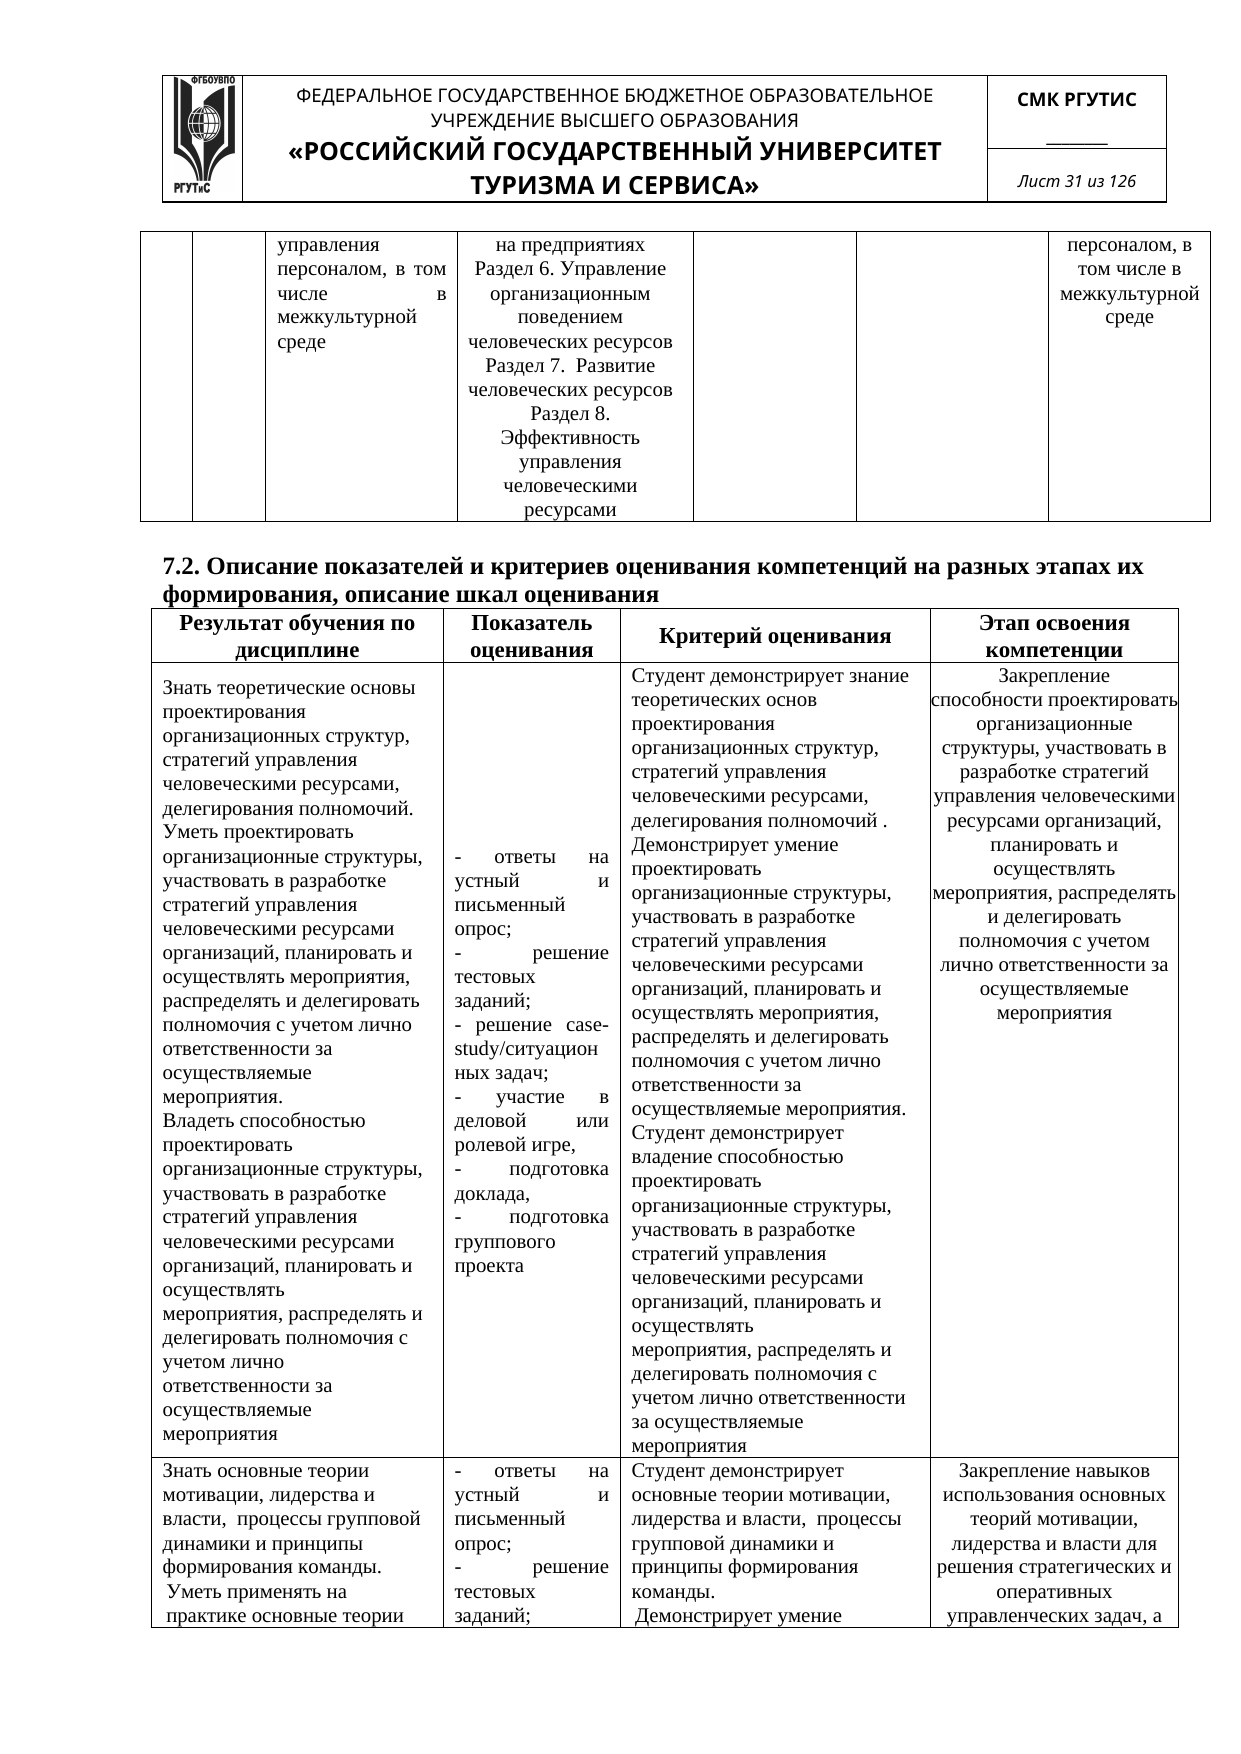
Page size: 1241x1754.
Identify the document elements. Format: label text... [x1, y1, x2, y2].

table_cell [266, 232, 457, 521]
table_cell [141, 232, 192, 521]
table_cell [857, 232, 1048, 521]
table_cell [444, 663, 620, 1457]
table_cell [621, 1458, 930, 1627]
picture [173, 76, 235, 193]
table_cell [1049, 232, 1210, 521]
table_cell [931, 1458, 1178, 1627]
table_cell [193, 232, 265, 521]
text 7.2. Описание показателей и критериев оценивания компетенций на разных этапах их формирования, описание шкал оценивания [162, 551, 1152, 608]
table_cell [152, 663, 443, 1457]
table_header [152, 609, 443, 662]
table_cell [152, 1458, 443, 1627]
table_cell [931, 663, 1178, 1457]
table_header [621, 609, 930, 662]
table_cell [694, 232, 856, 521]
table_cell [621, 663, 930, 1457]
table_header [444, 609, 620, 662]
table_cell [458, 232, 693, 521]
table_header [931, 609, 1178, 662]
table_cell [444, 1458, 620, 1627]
